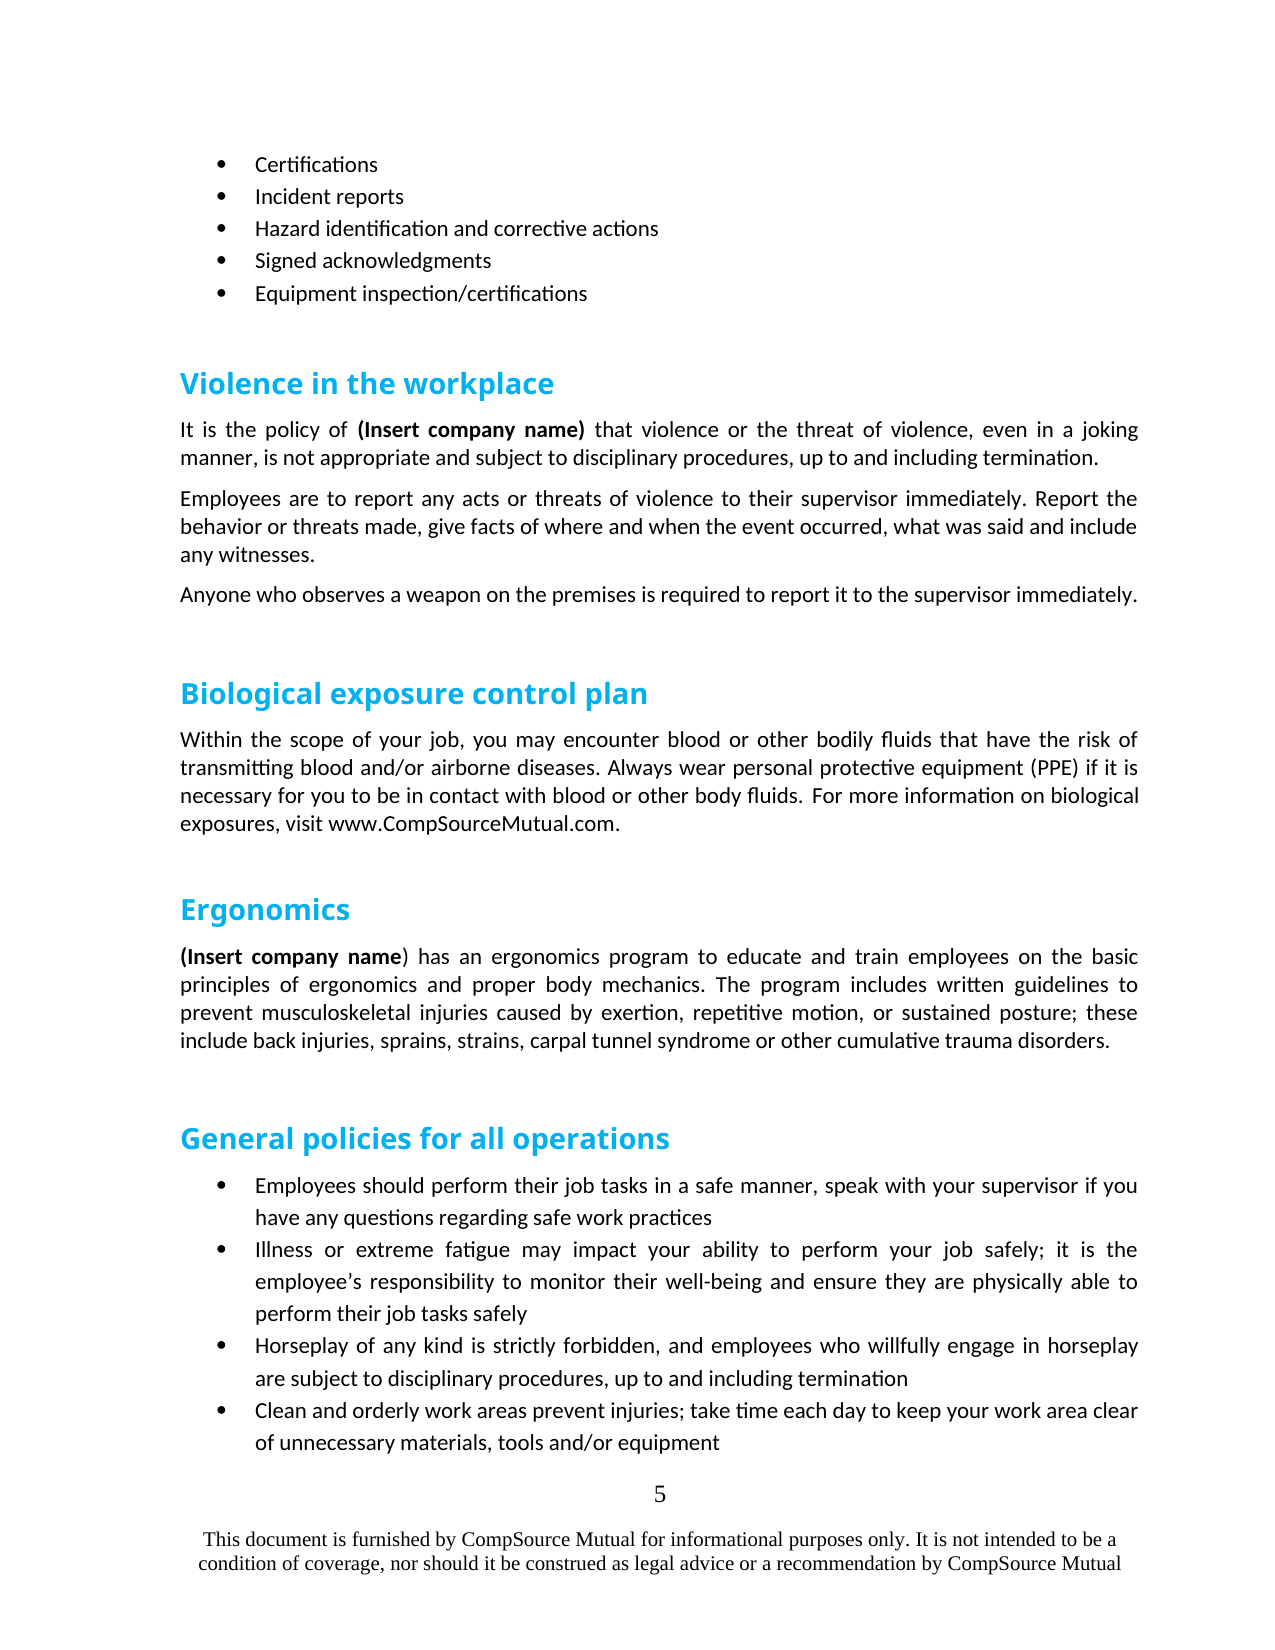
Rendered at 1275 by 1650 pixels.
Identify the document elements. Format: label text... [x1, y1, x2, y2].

list Hazard identification and corrective actions [217, 214, 1140, 242]
list Signed acknowledgments [217, 247, 1140, 274]
list Certifications [217, 150, 1140, 178]
list Clean and orderly work areas prevent injuries; take time each day to keep your work area clear of unnecessary materials, tools and/or equipment [217, 1396, 1140, 1456]
text Within the scope of your job, you may encounter blood or other bodily fluids that have the risk of transmitting blood and/or airborne diseases. Always wear personal protective equipment (PPE) if it is necessary for you to be in contact with blood or other body fluids. For more information on biological exposures, visit www.CompSourceMutual.com. [180, 725, 1140, 837]
text (Insert company name) has an ergonomics program to educate and train employees on the basic principles of ergonomics and proper body mechanics. The program includes written guidelines to prevent musculoskeletal injuries caused by exertion, repetitive motion, or sustained posture; these include back injuries, sprains, strains, carpal tunnel syndrome or other cumulative trauma disorders. [180, 942, 1140, 1054]
text Violence in the workplace [180, 363, 1140, 403]
text General policies for all operations [180, 1118, 1140, 1158]
text Biological exposure control plan [180, 673, 1140, 713]
list Horseplay of any kind is strictly forbidden, and employees who willfully engage in horseplay are subject to disciplinary procedures, up to and including termination [217, 1332, 1140, 1392]
text Ergonomics [180, 889, 1140, 929]
list Equipment inspection/certifications [217, 279, 1140, 307]
list Employees should perform their job tasks in a safe manner, speak with your supervisor if you have any questions regarding safe work practices [217, 1171, 1140, 1231]
text Anyone who observes a weapon on the premises is required to report it to the supervisor immediately. [180, 580, 1140, 608]
text Employees are to report any acts or threats of violence to their supervisor immediately. Report the behavior or threats made, give facts of where and when the event occurred, what was said and include any witnesses. [180, 484, 1140, 568]
text It is the policy of (Insert company name) that violence or the threat of violence, even in a joking manner, is not appropriate and subject to disciplinary procedures, up to and including termination. [180, 415, 1140, 471]
list Incident reports [217, 182, 1140, 210]
list Illness or extreme fatigue may impact your ability to perform your job safely; it is the employee’s responsibility to monitor their well-being and ensure they are physically able to perform their job tasks safely [217, 1235, 1140, 1327]
